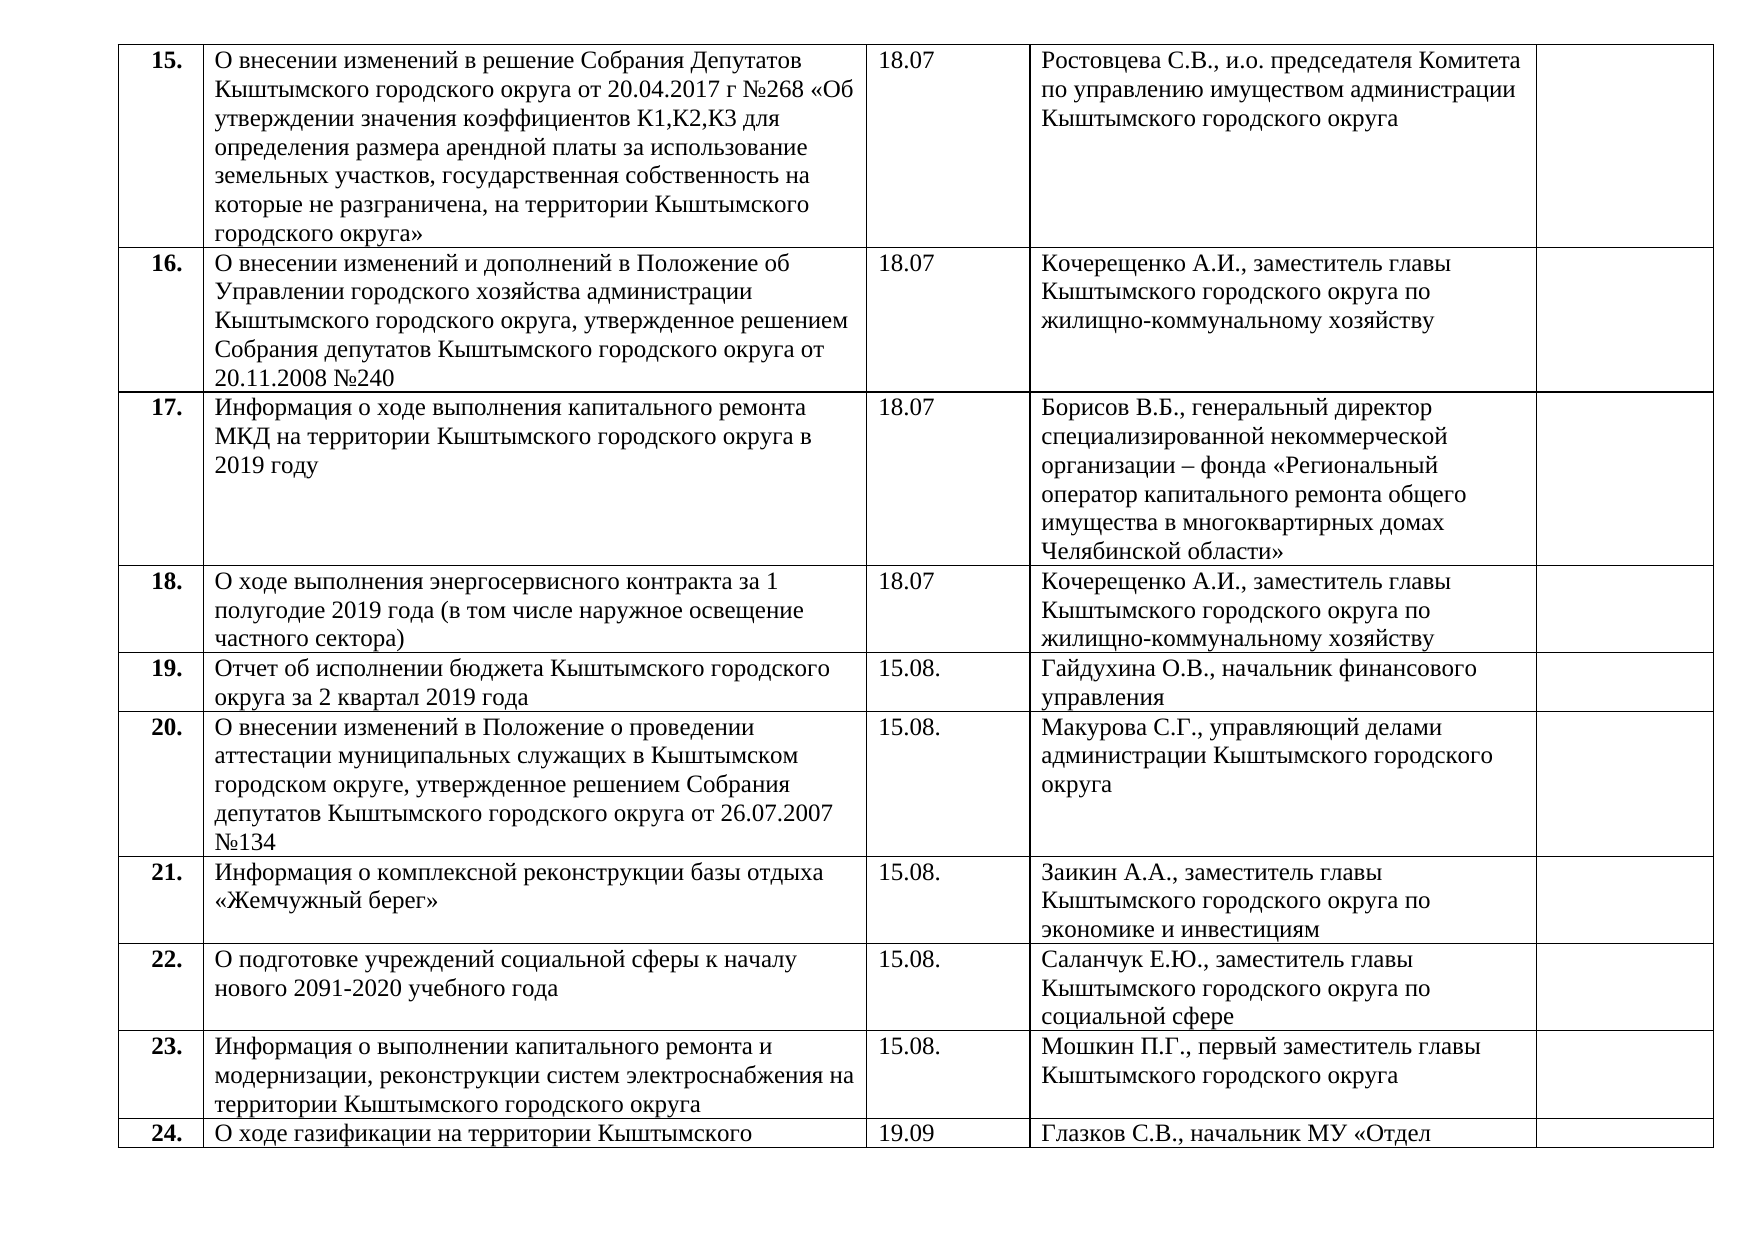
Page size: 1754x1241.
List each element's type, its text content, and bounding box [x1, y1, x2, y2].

table_cell Информация о ходе выполнения капитального ремонта МКД на территории Кыштымского городского округа в 2019 году [204, 393, 866, 565]
table_cell [1537, 857, 1713, 943]
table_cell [204, 1119, 866, 1147]
table_cell [1537, 393, 1713, 565]
table_cell [1537, 45, 1713, 247]
table_cell [1537, 944, 1713, 1030]
table_cell [1537, 566, 1713, 652]
table_cell Саланчук Е.Ю., заместитель главы Кыштымского городского округа по социальной сфере [1031, 944, 1536, 1030]
table_cell [1537, 248, 1713, 391]
table_cell Информация о комплексной реконструкции базы отдыха «Жемчужный берег» [204, 857, 866, 943]
table_cell 15.08. [867, 712, 1029, 856]
table_cell Ростовцева С.В., и.о. председателя Комитета по управлению имуществом администрации Кыштымского городского округа [1031, 45, 1536, 247]
table_cell О ходе выполнения энергосервисного контракта за 1 полугодие 2019 года (в том числе наружное освещение частного сектора) [204, 566, 866, 652]
table_cell Отчет об исполнении бюджета Кыштымского городского округа за 2 квартал 2019 года [204, 653, 866, 711]
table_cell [1031, 1119, 1536, 1147]
table_cell 15.08. [867, 1031, 1029, 1117]
table_cell 15.08. [867, 857, 1029, 943]
table_cell Гайдухина О.В., начальник финансового управления [1031, 653, 1536, 711]
table_cell [119, 653, 203, 711]
table_cell [119, 45, 203, 247]
table_cell Заикин А.А., заместитель главы Кыштымского городского округа по экономике и инвестициям [1031, 857, 1536, 943]
table_cell Мошкин П.Г., первый заместитель главы Кыштымского городского округа [1031, 1031, 1536, 1117]
table_cell [119, 944, 203, 1030]
table_cell О подготовке учреждений социальной сферы к началу нового 2091-2020 учебного года [204, 944, 866, 1030]
table_cell [119, 857, 203, 943]
table_cell 15.08. [867, 653, 1029, 711]
table_cell [1537, 653, 1713, 711]
table_cell Макурова С.Г., управляющий делами администрации Кыштымского городского округа [1031, 712, 1536, 856]
table_cell [119, 712, 203, 856]
table_cell [1537, 1031, 1713, 1117]
table_cell [119, 566, 203, 652]
table_cell [192, 1119, 203, 1147]
table_cell Кочерещенко А.И., заместитель главы Кыштымского городского округа по жилищно-коммунальному хозяйству [1031, 566, 1536, 652]
table_cell 18.07 [867, 566, 1029, 652]
table_cell 18.07 [867, 393, 1029, 565]
table_cell [1537, 712, 1713, 856]
table_cell Борисов В.Б., генеральный директор специализированной некоммерческой организации – фонда «Региональный оператор капитального ремонта общего имущества в многоквартирных домах Челябинской области» [1031, 393, 1536, 565]
table_cell [119, 393, 203, 565]
table_cell 19.09 [867, 1119, 1029, 1147]
table_cell [119, 248, 203, 391]
table_cell О внесении изменений и дополнений в Положение об Управлении городского хозяйства администрации Кыштымского городского округа, утвержденное решением Собрания депутатов Кыштымского городского округа от 20.11.2008 №240 [204, 248, 866, 391]
table_cell Информация о выполнении капитального ремонта и модернизации, реконструкции систем электроснабжения на территории Кыштымского городского округа [204, 1031, 866, 1117]
table_cell О внесении изменений в решение Собрания Депутатов Кыштымского городского округа от 20.04.2017 г №268 «Об утверждении значения коэффициентов К1,К2,К3 для определения размера арендной платы за использование земельных участков, государственная собственность на которые не разграничена, на территории Кыштымского городского округа» [204, 45, 866, 247]
table_cell О внесении изменений в Положение о проведении аттестации муниципальных служащих в Кыштымском городском округе, утвержденное решением Собрания депутатов Кыштымского городского округа от 26.07.2007 №134 [204, 712, 866, 856]
table_cell [119, 1119, 167, 1147]
table_cell 15.08. [867, 944, 1029, 1030]
table_cell 18.07 [867, 248, 1029, 391]
table_cell 18.07 [867, 45, 1029, 247]
table_cell [1537, 1119, 1713, 1147]
table_cell Кочерещенко А.И., заместитель главы Кыштымского городского округа по жилищно-коммунальному хозяйству [1031, 248, 1536, 391]
table_cell [119, 1031, 203, 1117]
